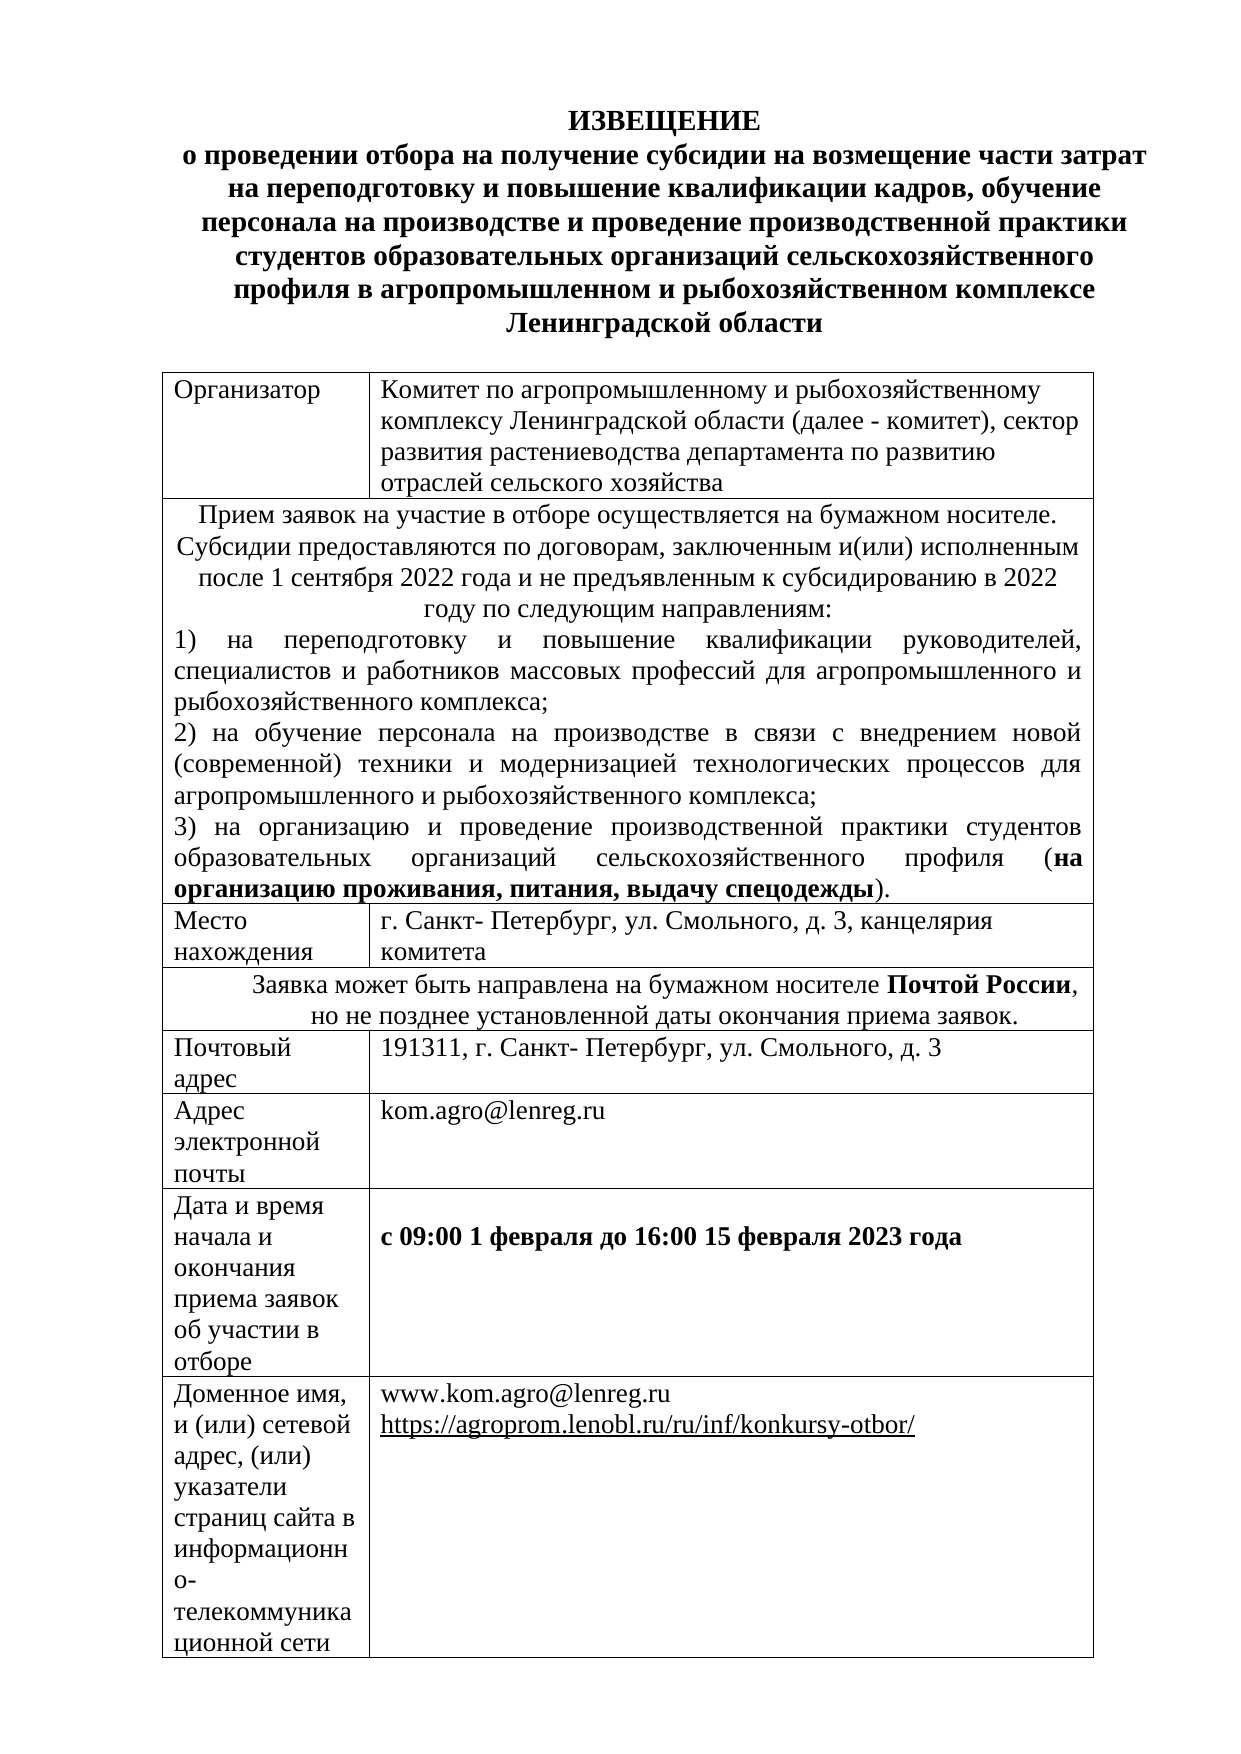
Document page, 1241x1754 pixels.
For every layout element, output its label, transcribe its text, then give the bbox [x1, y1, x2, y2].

table_cell kom.agro@lenreg.ru [370, 1094, 1093, 1188]
table_cell с 09:00 1 февраля до 16:00 15 февраля 2023 года [370, 1189, 1093, 1376]
table_cell Место нахождения [163, 904, 369, 967]
table_cell Заявка может быть направлена на бумажном носителе Почтой России, но не позднее установленной даты окончания приема заявок. [163, 968, 1093, 1030]
table_cell Адрес электронной почты [163, 1094, 369, 1188]
text ИЗВЕЩЕНИЕ [177, 103, 1152, 137]
table_header Комитет по агропромышленному и рыбохозяйственному комплексу Ленинградской области (далее - комитет), сектор развития растениеводства департамента по развитию отраслей сельского хозяйства [370, 373, 1093, 497]
table_cell 191311, г. Санкт- Петербург, ул. Смольного, д. 3 [370, 1031, 1093, 1093]
table_cell Дата и время начала и окончания приема заявок об участии в отборе [163, 1189, 369, 1376]
table_cell Прием заявок на участие в отборе осуществляется на бумажном носителе. Cубсидии предоставляются по договорам, заключенным и(или) исполненным после 1 сентября 2022 года и не предъявленным к субсидированию в 2022 году по следующим направлениям: 1) на переподготовку и повышение квалификации руководителей, специалистов и работников массовых профессий для агропромышленного и рыбохозяйственного комплекса; 2) на обучение персонала на производстве в связи с внедрением новой (современной) техники и модернизацией технологических процессов для агропромышленного и рыбохозяйственного комплекса; 3) на организацию и проведение производственной практики студентов образовательных организаций сельскохозяйственного профиля (на организацию проживания, питания, выдачу спецодежды). [163, 499, 1093, 903]
table_cell Почтовый адрес [163, 1031, 369, 1093]
table_cell г. Санкт- Петербург, ул. Смольного, д. 3, канцелярия комитета [370, 904, 1093, 967]
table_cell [370, 1377, 1093, 1657]
table_header Организатор [163, 373, 369, 497]
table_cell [163, 1377, 369, 1657]
text о проведении отбора на получение субсидии на возмещение части затрат на переподготовку и повышение квалификации кадров, обучение персонала на производстве и проведение производственной практики студентов образовательных организаций сельскохозяйственного профиля в агропромышленном и рыбохозяйственном комплексе Ленинградской области [177, 137, 1152, 338]
